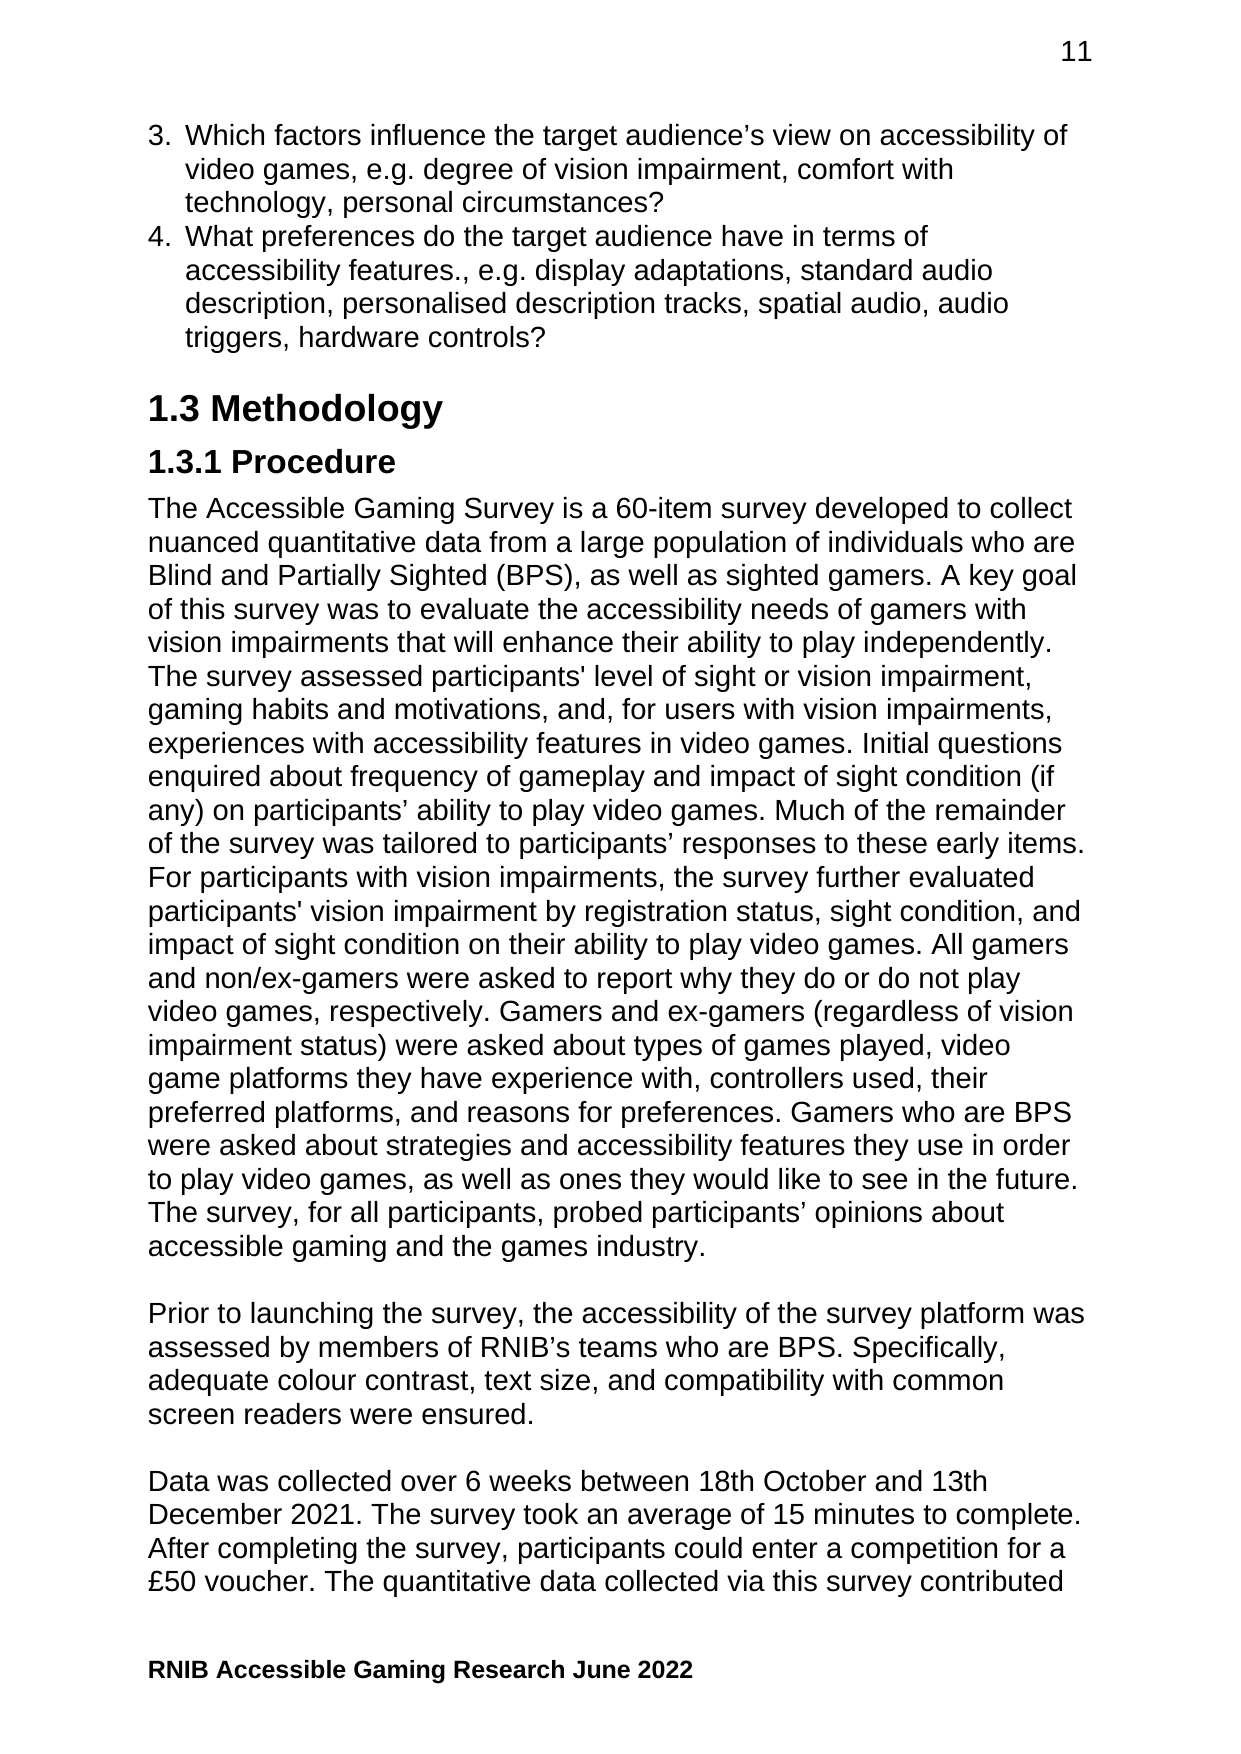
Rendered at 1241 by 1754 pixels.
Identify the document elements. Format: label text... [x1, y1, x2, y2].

subtitle 1.3.1 Procedure [148, 442, 1092, 481]
text For participants with vision impairments, the survey further evaluated participants' vision impairment by registration status, sight condition, and impact of sight condition on their ability to play video games. All gamers and non/ex-gamers were asked to report why they do or do not play video games, respectively. Gamers and ex-gamers (regardless of vision impairment status) were asked about types of games played, video game platforms they have experience with, controllers used, their preferred platforms, and reasons for preferences. Gamers who are BPS were asked about strategies and accessibility features they use in order to play video games, as well as ones they would like to see in the future. The survey, for all participants, probed participants’ opinions about accessible gaming and the games industry. [148, 860, 1092, 1263]
list Which factors influence the target audience’s view on accessibility of video games, e.g. degree of vision impairment, comfort with technology, personal circumstances? [148, 118, 1092, 219]
subtitle 1.3 Methodology [148, 387, 1092, 430]
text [148, 1464, 1092, 1598]
text Prior to launching the survey, the accessibility of the survey platform was assessed by members of RNIB’s teams who are BPS. Specifically, adequate colour contrast, text size, and compatibility with common screen readers were ensured. [148, 1296, 1092, 1430]
list What preferences do the target audience have in terms of accessibility features., e.g. display adaptations, standard audio description, personalised description tracks, spatial audio, audio triggers, hardware controls? [148, 219, 1092, 353]
text The Accessible Gaming Survey is a 60-item survey developed to collect nuanced quantitative data from a large population of individuals who are Blind and Partially Sighted (BPS), as well as sighted gamers. A key goal of this survey was to evaluate the accessibility needs of gamers with vision impairments that will enhance their ability to play independently. The survey assessed participants' level of sight or vision impairment, gaming habits and motivations, and, for users with vision impairments, experiences with accessibility features in video games. Initial questions enquired about frequency of gameplay and impact of sight condition (if any) on participants’ ability to play video games. Much of the remainder of the survey was tailored to participants’ responses to these early items. [148, 491, 1092, 860]
